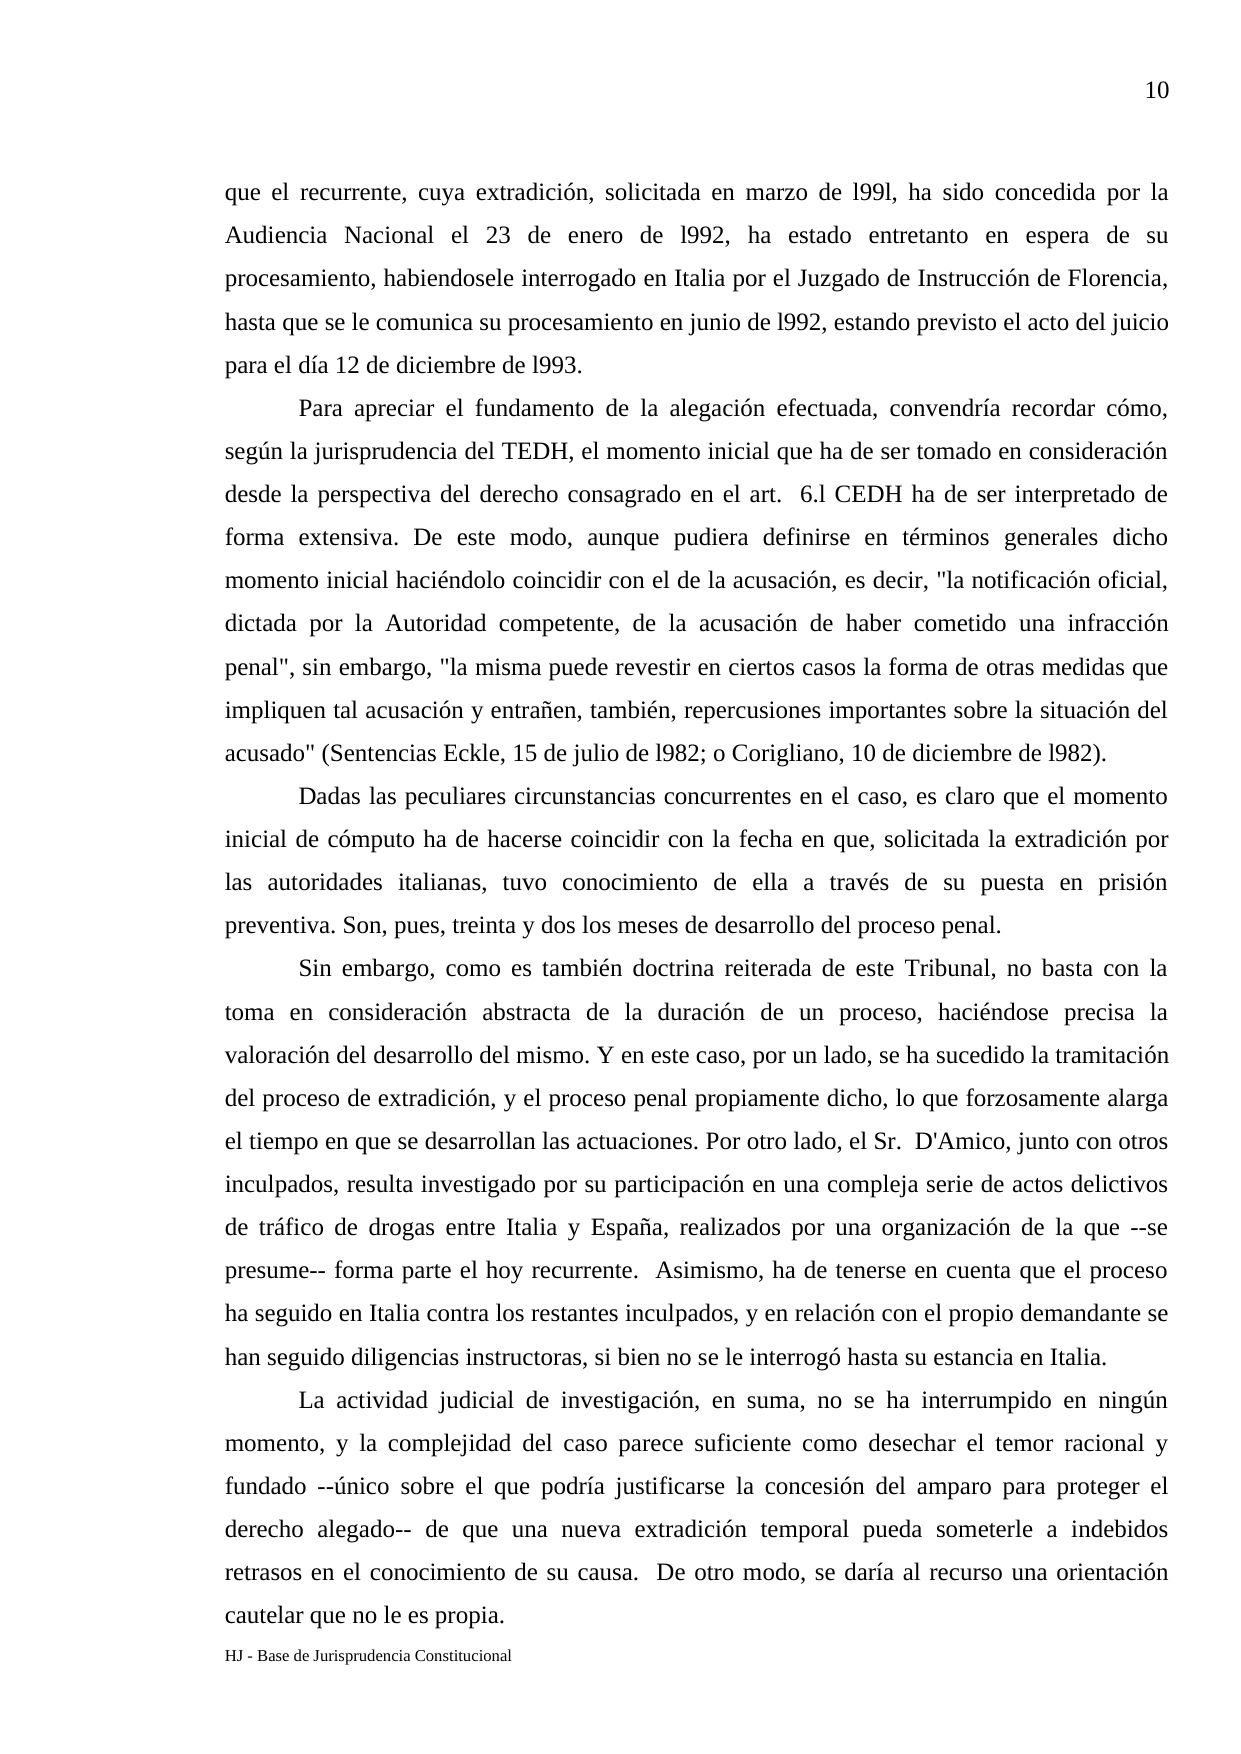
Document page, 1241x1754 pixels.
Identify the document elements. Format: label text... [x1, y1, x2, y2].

text La actividad judicial de investigación, en suma, no se ha interrumpido en ningún momento, y la complejidad del caso parece suficiente como desechar el temor racional y fundado --único sobre el que podría justificarse la concesión del amparo para proteger el derecho alegado-- de que una nueva extradición temporal pueda someterle a indebidos retrasos en el conocimiento de su causa. De otro modo, se daría al recurso una orientación cautelar que no le es propia. [224, 1385, 1169, 1629]
text Para apreciar el fundamento de la alegación efectuada, convendría recordar cómo, según la jurisprudencia del TEDH, el momento inicial que ha de ser tomado en consideración desde la perspectiva del derecho consagrado en el art. 6.l CEDH ha de ser interpretado de forma extensiva. De este modo, aunque pudiera definirse en términos generales dicho momento inicial haciéndolo coincidir con el de la acusación, es decir, "la notificación oficial, dictada por la Autoridad competente, de la acusación de haber cometido una infracción penal", sin embargo, "la misma puede revestir en ciertos casos la forma de otras medidas que impliquen tal acusación y entrañen, también, repercusiones importantes sobre la situación del acusado" (Sentencias Eckle, 15 de julio de l982; o Corigliano, 10 de diciembre de l982). [224, 393, 1169, 767]
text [224, 177, 1169, 378]
text Dadas las peculiares circunstancias concurrentes en el caso, es claro que el momento inicial de cómputo ha de hacerse coincidir con la fecha en que, solicitada la extradición por las autoridades italianas, tuvo conocimiento de ella a través de su puesta en prisión preventiva. Son, pues, treinta y dos los meses de desarrollo del proceso penal. [224, 781, 1169, 939]
text Sin embargo, como es también doctrina reiterada de este Tribunal, no basta con la toma en consideración abstracta de la duración de un proceso, haciéndose precisa la valoración del desarrollo del mismo. Y en este caso, por un lado, se ha sucedido la tramitación del proceso de extradición, y el proceso penal propiamente dicho, lo que forzosamente alarga el tiempo en que se desarrollan las actuaciones. Por otro lado, el Sr. D'Amico, junto con otros inculpados, resulta investigado por su participación en una compleja serie de actos delictivos de tráfico de drogas entre Italia y España, realizados por una organización de la que --se presume-- forma parte el hoy recurrente. Asimismo, ha de tenerse en cuenta que el proceso ha seguido en Italia contra los restantes inculpados, y en relación con el propio demandante se han seguido diligencias instructoras, si bien no se le interrogó hasta su estancia en Italia. [224, 953, 1169, 1370]
